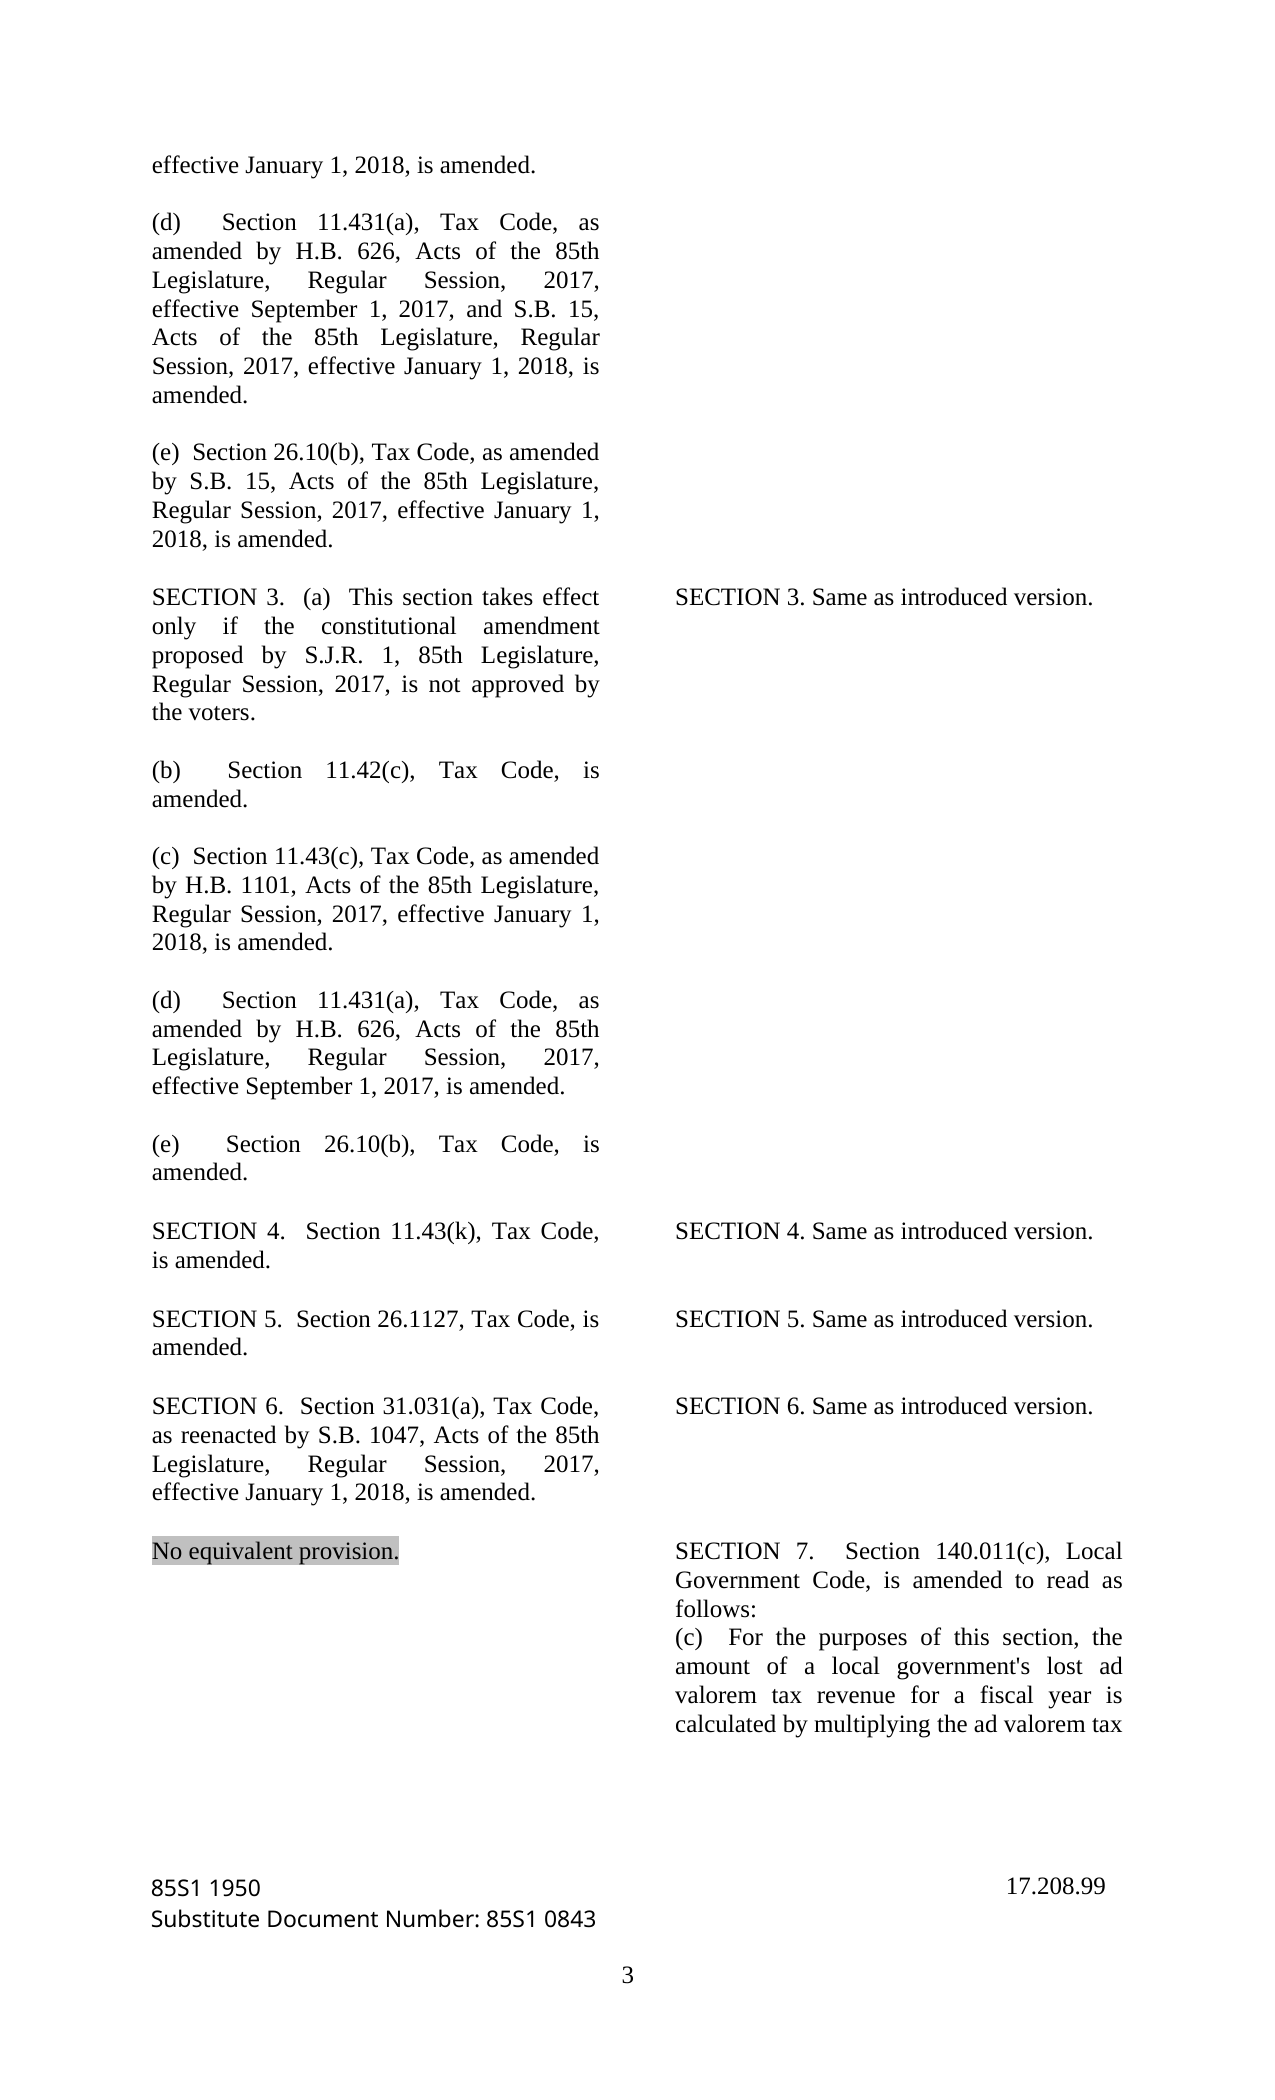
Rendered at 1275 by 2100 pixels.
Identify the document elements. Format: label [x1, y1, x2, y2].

table_cell [138, 150, 1136, 1767]
